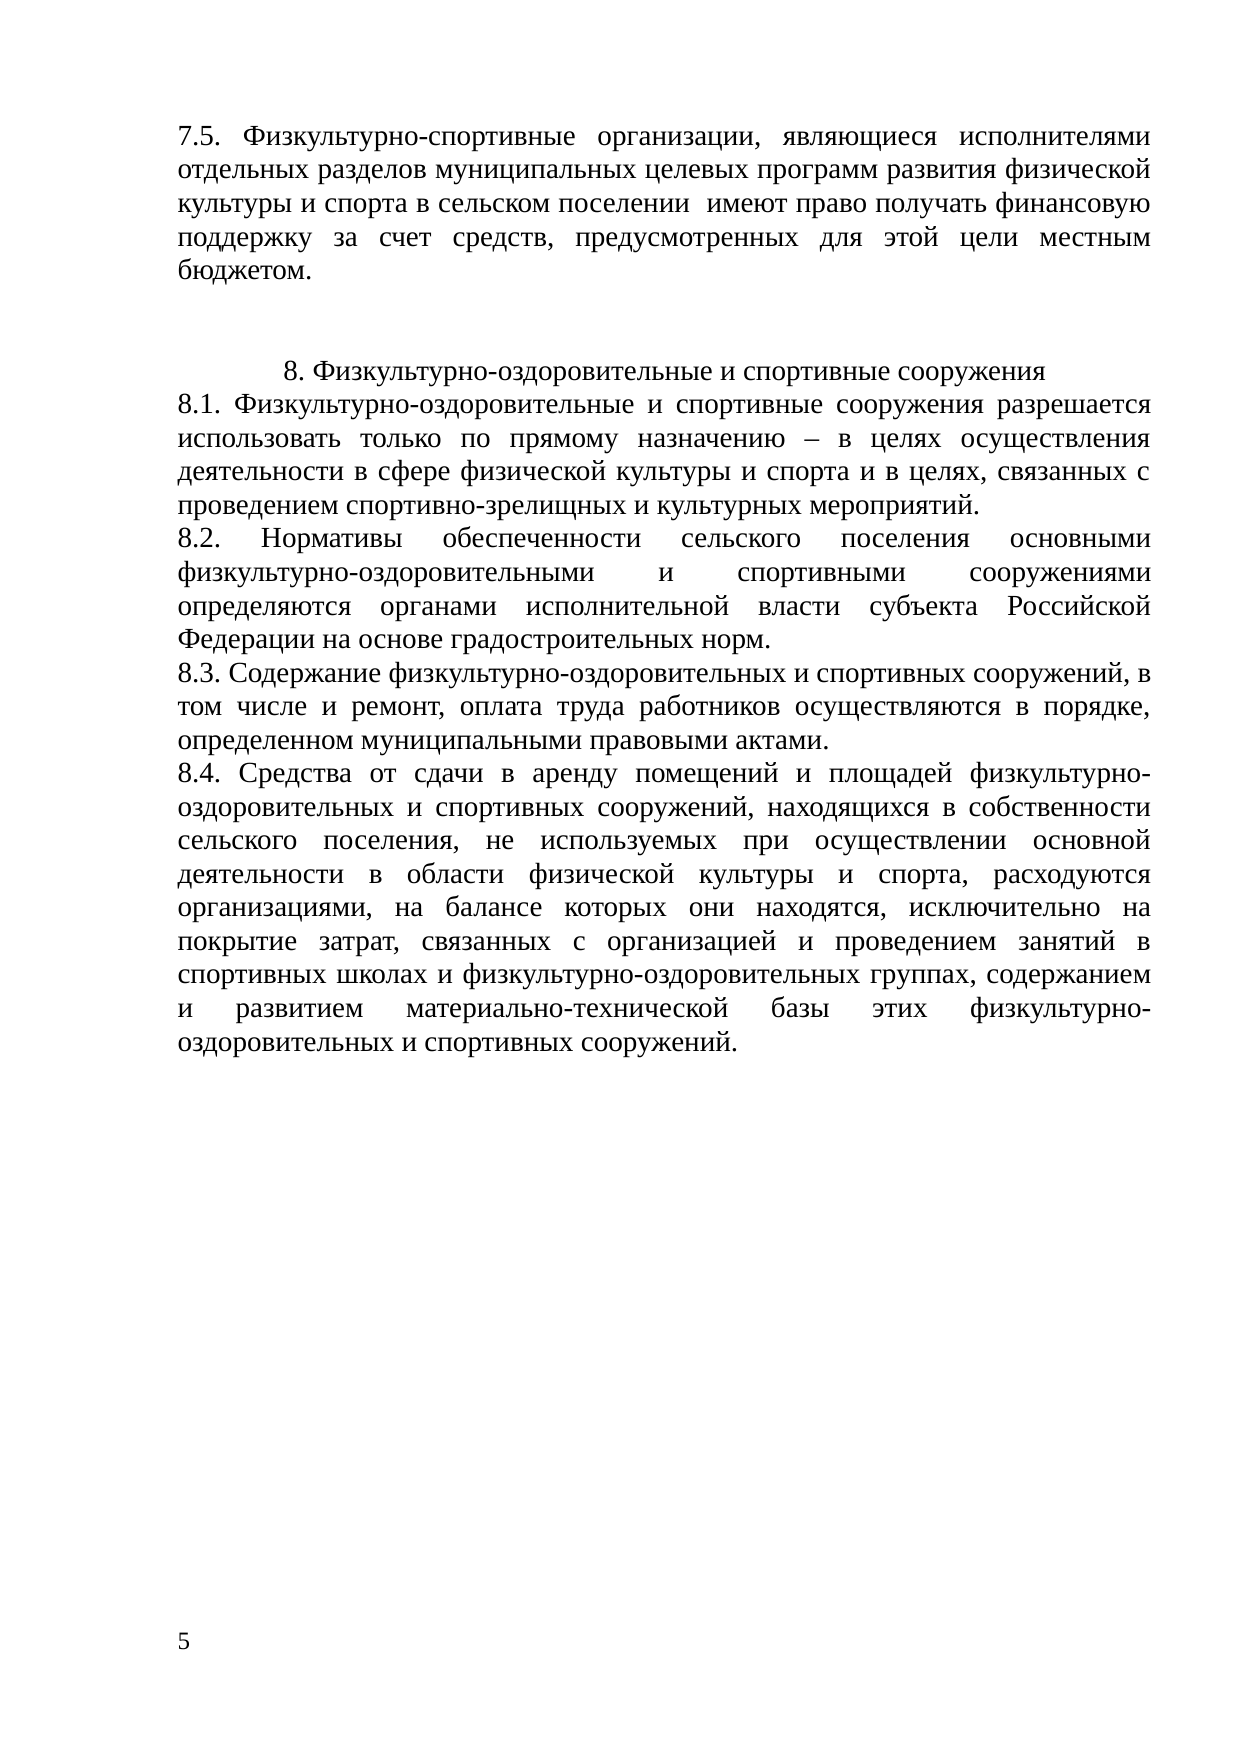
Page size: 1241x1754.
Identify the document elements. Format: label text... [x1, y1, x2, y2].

text 8.3. Содержание физкультурно-оздоровительных и спортивных сооружений, в том числе и ремонт, оплата труда работников осуществляются в порядке, определенном муниципальными правовыми актами. [177, 655, 1152, 755]
text 8.1. Физкультурно-оздоровительные и спортивные сооружения разрешается использовать только по прямому назначению – в целях осуществления деятельности в сфере физической культуры и спорта и в целях, связанных с проведением спортивно-зрелищных и культурных мероприятий. [177, 386, 1152, 521]
text 8.2. Нормативы обеспеченности сельского поселения основными физкультурно-оздоровительными и спортивными сооружениями определяются органами исполнительной власти субъекта Российской Федерации на основе градостроительных норм. [177, 521, 1152, 655]
text 8.4. Средства от сдачи в аренду помещений и площадей физкультурно-оздоровительных и спортивных сооружений, находящихся в собственности сельского поселения, не используемых при осуществлении основной деятельности в области физической культуры и спорта, расходуются организациями, на балансе которых они находятся, исключительно на покрытие затрат, связанных с организацией и проведением занятий в спортивных школах и физкультурно-оздоровительных группах, содержанием и развитием материально-технической базы этих физкультурно-оздоровительных и спортивных сооружений. [177, 755, 1152, 1057]
text 7.5. Физкультурно-спортивные организации, являющиеся исполнителями отдельных разделов муниципальных целевых программ развития физической культуры и спорта в сельском поселении имеют право получать финансовую поддержку за счет средств, предусмотренных для этой цели местным бюджетом. [177, 118, 1152, 286]
text 8. Физкультурно-оздоровительные и спортивные сооружения [177, 353, 1152, 386]
